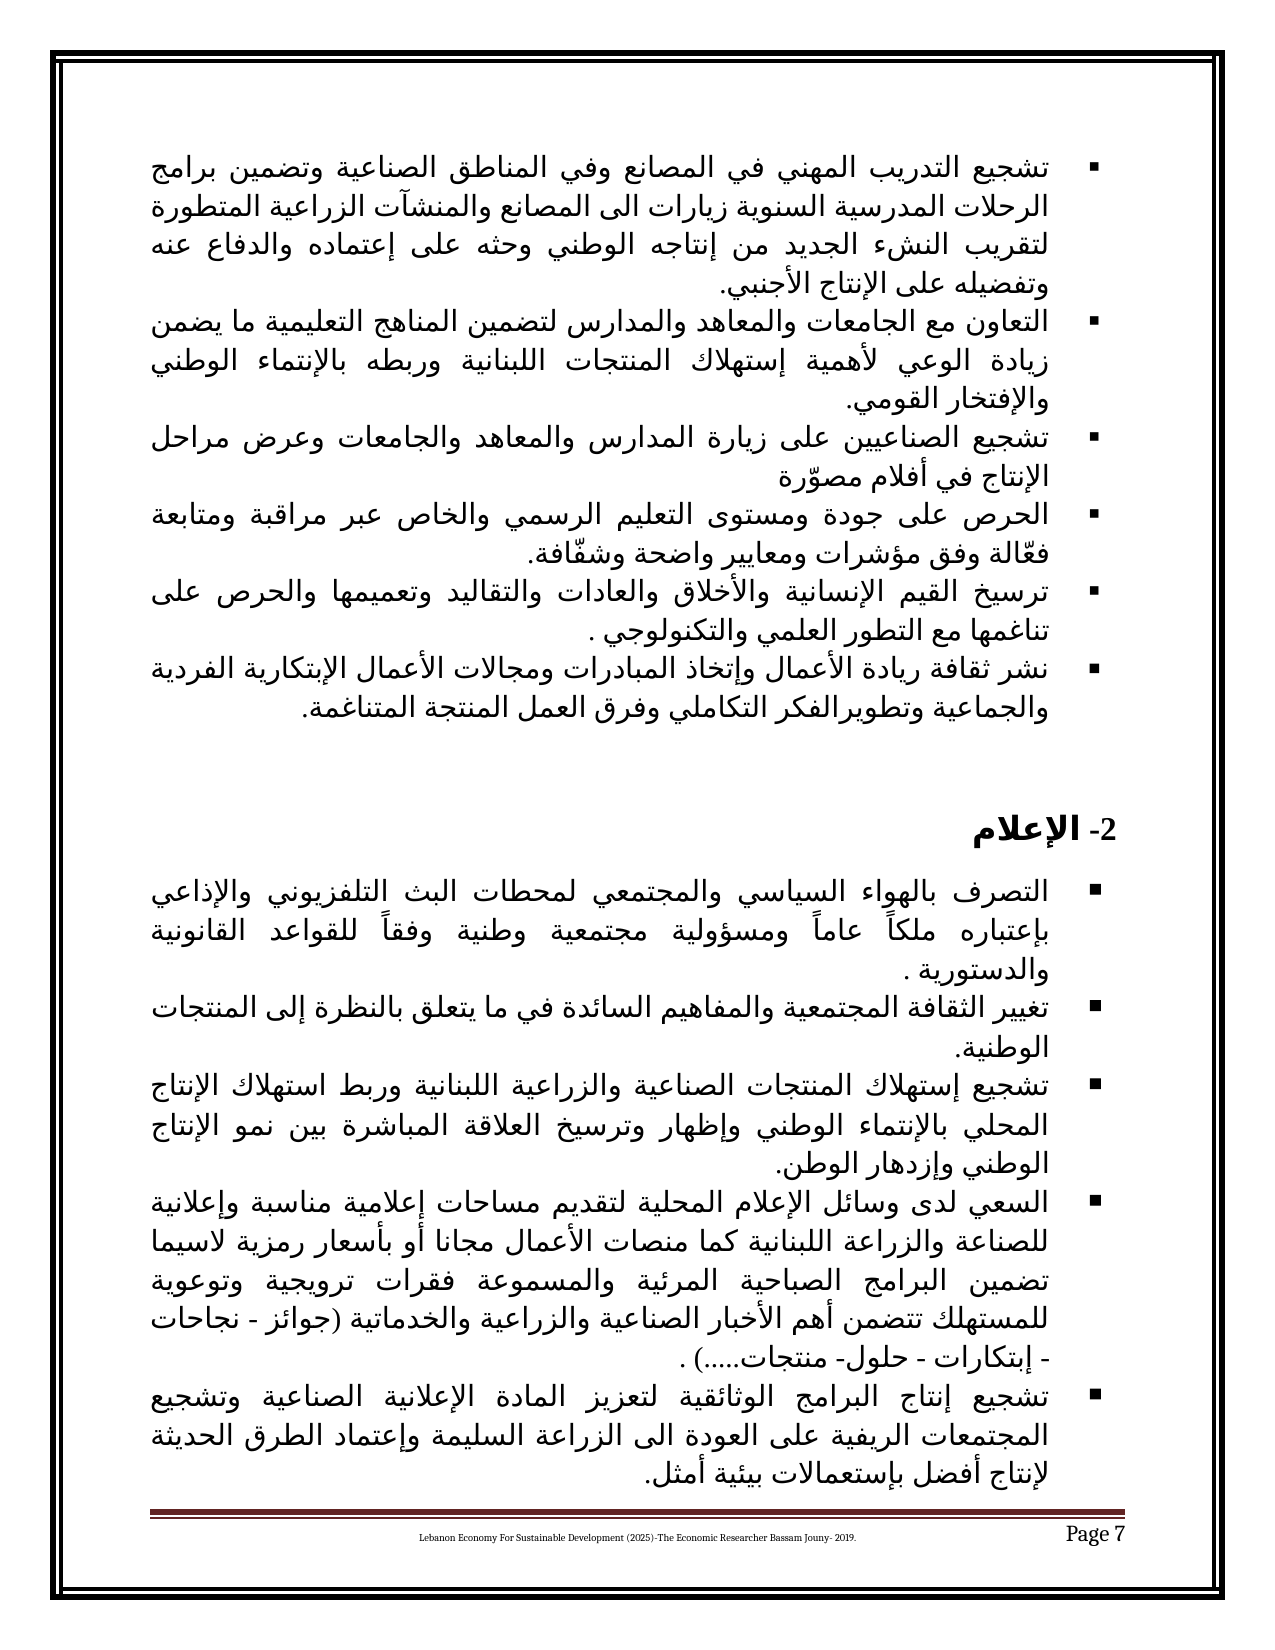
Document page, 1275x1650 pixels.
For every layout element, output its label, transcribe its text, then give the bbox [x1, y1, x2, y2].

list نشر ثقافة ريادة الأعمال وإتخاذ المبادرات ومجالات الأعمال الإبتكارية الفردية والجماعية وتطويرالفكر التكاملي وفرق العمل المنتجة المتناغمة. [150, 652, 1087, 724]
list تشجيع إستهلاك المنتجات الصناعية والزراعية اللبنانية وربط استهلاك الإنتاج المحلي بالإنتماء الوطني وإظهار وترسيخ العلاقة المباشرة بين نمو الإنتاج الوطني وإزدهار الوطن. [150, 1068, 1087, 1180]
list التعاون مع الجامعات والمعاهد والمدارس لتضمين المناهج التعليمية ما يضمن زيادة الوعي لأهمية إستهلاك المنتجات اللبنانية وربطه بالإنتماء الوطني والإفتخار القومي. [150, 304, 1087, 415]
list تشجيع إنتاج البرامج الوثائقية لتعزيز المادة الإعلانية الصناعية وتشجيع المجتمعات الريفية على العودة الى الزراعة السليمة وإعتماد الطرق الحديثة لإنتاج أفضل بإستعمالات بيئية أمثل. [150, 1379, 1087, 1490]
list تشجيع الصناعيين على زيارة المدارس والمعاهد والجامعات وعرض مراحل الإنتاج في أفلام مصوّرة [150, 420, 1087, 492]
list الحرص على جودة ومستوى التعليم الرسمي والخاص عبر مراقبة ومتابعة فعّالة وفق مؤشرات ومعايير واضحة وشفّافة. [150, 497, 1087, 569]
list تغيير الثقافة المجتمعية والمفاهيم السائدة في ما يتعلق بالنظرة إلى المنتجات الوطنية. [150, 990, 1087, 1063]
text 2- الإعلام [150, 809, 1125, 847]
list السعي لدى وسائل الإعلام المحلية لتقديم مساحات إعلامية مناسبة وإعلانية للصناعة والزراعة اللبنانية كما منصات الأعمال مجانا أو بأسعار رمزية لاسيما تضمين البرامج الصباحية المرئية والمسموعة فقرات ترويجية وتوعوية للمستهلك تتضمن أهم الأخبار الصناعية والزراعية والخدماتية (جوائز - نجاحات - إبتكارات - حلول- منتجات.....) . [150, 1185, 1087, 1374]
list تشجيع التدريب المهني في المصانع وفي المناطق الصناعية وتضمين برامج الرحلات المدرسية السنوية زيارات الى المصانع والمنشآت الزراعية المتطورة لتقريب النشء الجديد من إنتاجه الوطني وحثه على إعتماده والدفاع عنه وتفضيله على الإنتاج الأجنبي. [150, 150, 1087, 299]
list ترسيخ القيم الإنسانية والأخلاق والعادات والتقاليد وتعميمها والحرص على تناغمها مع التطور العلمي والتكنولوجي . [150, 574, 1087, 647]
list التصرف بالهواء السياسي والمجتمعي لمحطات البث التلفزيوني والإذاعي بإعتباره ملكاً عاماً ومسؤولية مجتمعية وطنية وفقاً للقواعد القانونية والدستورية . [150, 874, 1087, 985]
